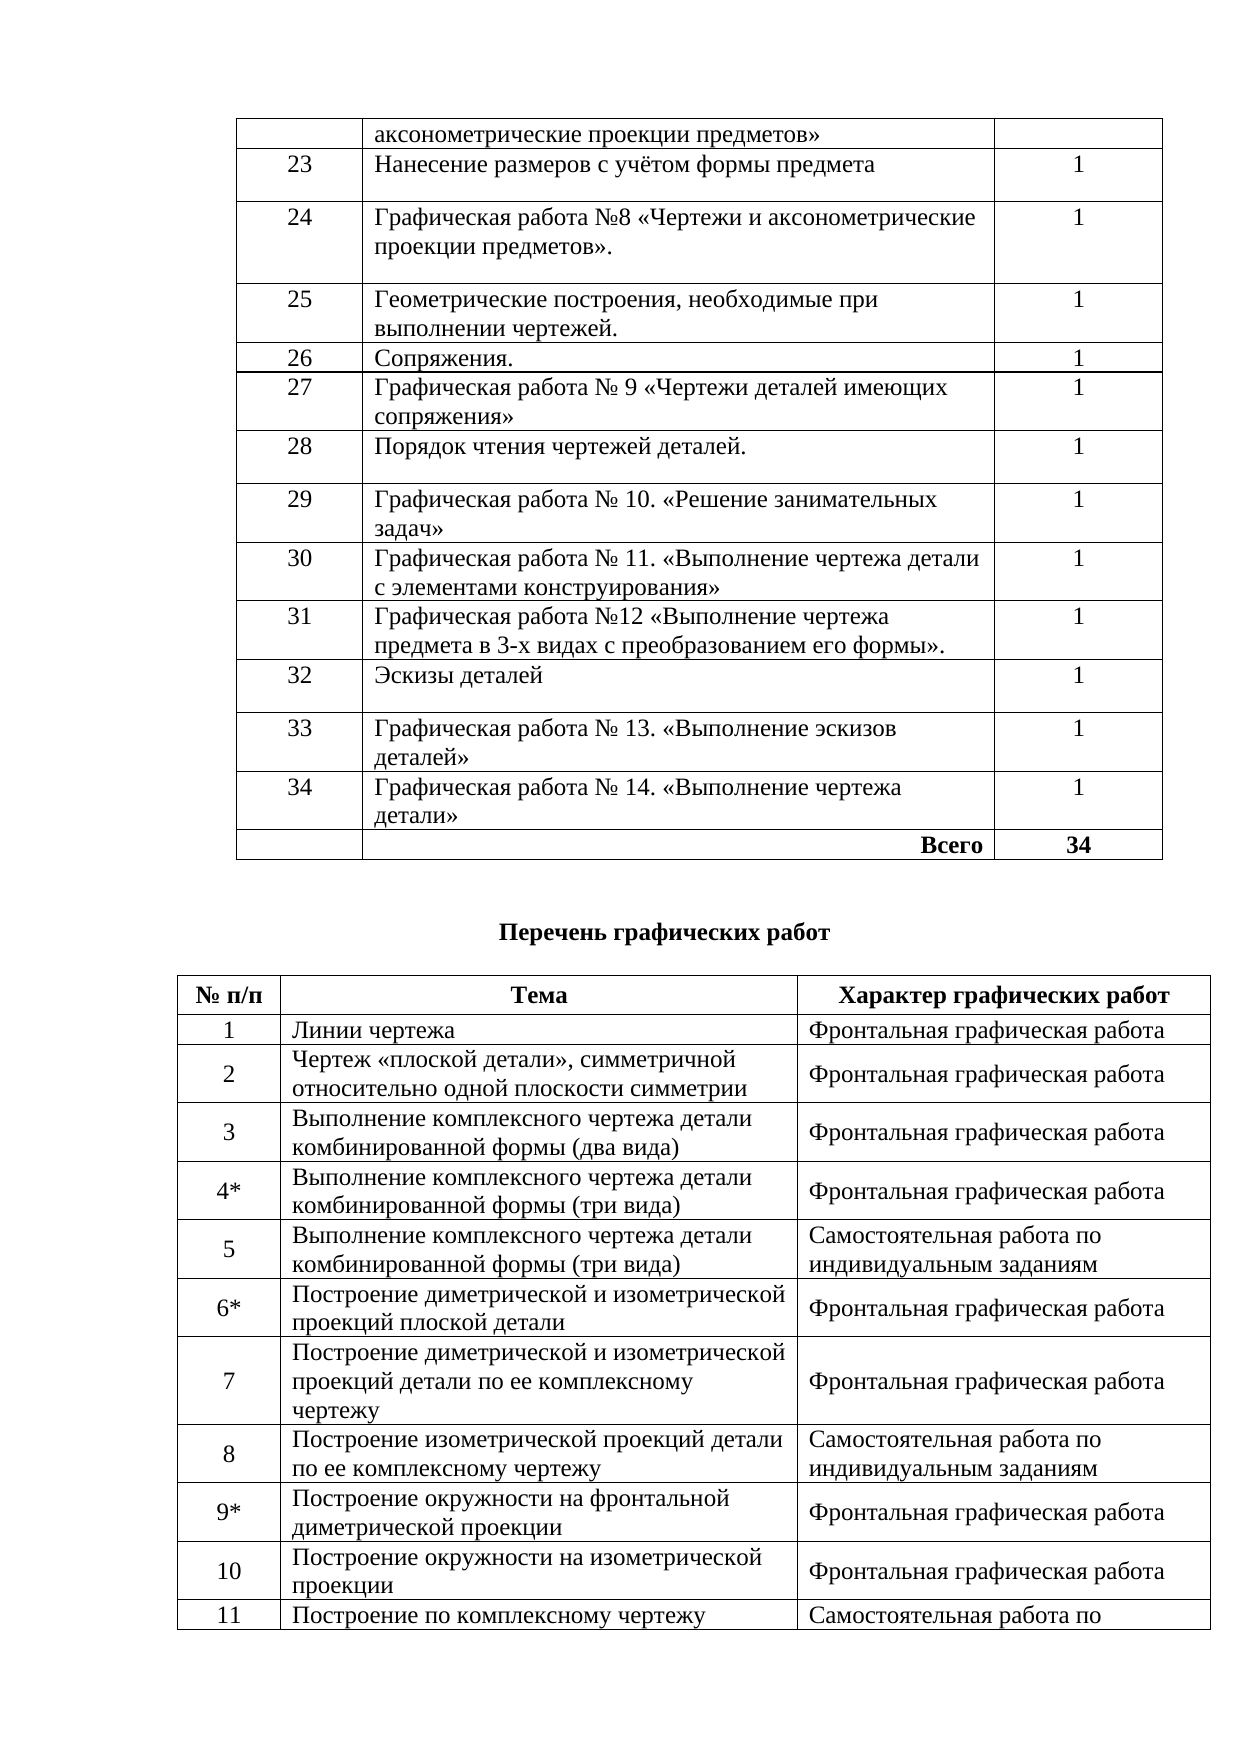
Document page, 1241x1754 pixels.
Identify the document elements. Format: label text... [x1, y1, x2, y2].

table_cell Графическая работа № 14. «Выполнение чертежа детали» [363, 772, 994, 829]
table_cell 33 [237, 713, 362, 771]
table_cell Графическая работа №8 «Чертежи и аксонометрические проекции предметов». [363, 202, 994, 283]
table_cell Выполнение комплексного чертежа детали комбинированной формы (три вида) [281, 1220, 797, 1278]
table_cell 6* [178, 1279, 280, 1336]
table_cell Самостоятельная работа по индивидуальным заданиям [798, 1220, 1210, 1278]
table_cell Самостоятельная работа по индивидуальным заданиям [798, 1425, 1210, 1482]
table_cell 1 [995, 601, 1162, 659]
table_cell Графическая работа № 13. «Выполнение эскизов деталей» [363, 713, 994, 771]
table_cell Построение изометрической проекций детали по ее комплексному чертежу [281, 1425, 797, 1482]
table_cell 26 [237, 343, 362, 371]
table_cell Нанесение размеров с учётом формы предмета [363, 149, 994, 201]
table_cell 24 [237, 202, 362, 283]
table_cell Построение диметрической и изометрической проекций плоской детали [281, 1279, 797, 1336]
table_cell 34 [237, 772, 362, 829]
table_cell Фронтальная графическая работа [798, 1337, 1210, 1423]
table_cell 5 [178, 1220, 280, 1278]
table_cell 4* [178, 1162, 280, 1219]
table_cell Графическая работа № 11. «Выполнение чертежа детали с элементами конструирования» [363, 543, 994, 600]
table_cell 22 [237, 119, 362, 148]
table_cell Выполнение комплексного чертежа детали комбинированной формы (два вида) [281, 1103, 797, 1161]
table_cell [363, 119, 994, 148]
table_cell 8 [178, 1425, 280, 1482]
table_cell Фронтальная графическая работа [798, 1483, 1210, 1541]
table_cell Эскизы деталей [363, 660, 994, 712]
table_cell Построение окружности на изометрической проекции [281, 1542, 797, 1599]
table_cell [281, 1600, 797, 1629]
table_cell Чертеж «плоской детали», симметричной относительно одной плоскости симметрии [281, 1045, 797, 1102]
table_cell Фронтальная графическая работа [798, 1015, 1210, 1043]
table_cell [237, 830, 362, 859]
table_cell 10 [178, 1542, 280, 1599]
table_header Тема [281, 976, 797, 1014]
table_cell Линии чертежа [281, 1015, 797, 1043]
table_header Характер графических работ [798, 976, 1210, 1014]
table_cell Геометрические построения, необходимые при выполнении чертежей. [363, 284, 994, 342]
table_cell 1 [995, 431, 1162, 483]
table_cell 23 [237, 149, 362, 201]
table_cell 2 [178, 1045, 280, 1102]
table_cell Построение окружности на фронтальной диметрической проекции [281, 1483, 797, 1541]
table_cell 1 [995, 343, 1162, 371]
table_cell Всего [363, 830, 994, 859]
table_cell 34 [995, 830, 1162, 859]
table_cell 1 [178, 1015, 280, 1043]
table_cell 29 [237, 484, 362, 542]
table_cell 1 [995, 284, 1162, 342]
table_cell Фронтальная графическая работа [798, 1103, 1210, 1161]
table_cell 9* [178, 1483, 280, 1541]
table_cell Графическая работа №12 «Выполнение чертежа предмета в 3-х видах с преобразованием его формы». [363, 601, 994, 659]
table_cell 7 [178, 1337, 280, 1423]
table_cell 1 [995, 149, 1162, 201]
table_cell 1 [995, 484, 1162, 542]
table_cell 30 [237, 543, 362, 600]
table_cell 1 [995, 713, 1162, 771]
table_cell 32 [237, 660, 362, 712]
table_cell Построение диметрической и изометрической проекций детали по ее комплексному чертежу [281, 1337, 797, 1423]
table_cell Порядок чтения чертежей деталей. [363, 431, 994, 483]
text Перечень графических работ [177, 917, 1152, 946]
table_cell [798, 1600, 1210, 1629]
table_cell Фронтальная графическая работа [798, 1045, 1210, 1102]
table_cell 27 [237, 373, 362, 430]
table_cell 28 [237, 431, 362, 483]
table_cell Фронтальная графическая работа [798, 1542, 1210, 1599]
table_cell 1 [995, 202, 1162, 283]
table_cell 25 [237, 284, 362, 342]
table_header № п/п [178, 976, 280, 1014]
table_cell Фронтальная графическая работа [798, 1162, 1210, 1219]
table_cell Сопряжения. [363, 343, 994, 371]
table_cell Выполнение комплексного чертежа детали комбинированной формы (три вида) [281, 1162, 797, 1219]
table_cell 1 [995, 119, 1162, 148]
table_cell 31 [237, 601, 362, 659]
table_cell Фронтальная графическая работа [798, 1279, 1210, 1336]
table_cell Графическая работа № 10. «Решение занимательных задач» [363, 484, 994, 542]
table_cell 11 [178, 1600, 280, 1629]
table_cell 3 [178, 1103, 280, 1161]
table_cell 1 [995, 660, 1162, 712]
table_cell 1 [995, 772, 1162, 829]
table_cell 1 [995, 543, 1162, 600]
table_cell Графическая работа № 9 «Чертежи деталей имеющих сопряжения» [363, 373, 994, 430]
table_cell 1 [995, 373, 1162, 430]
